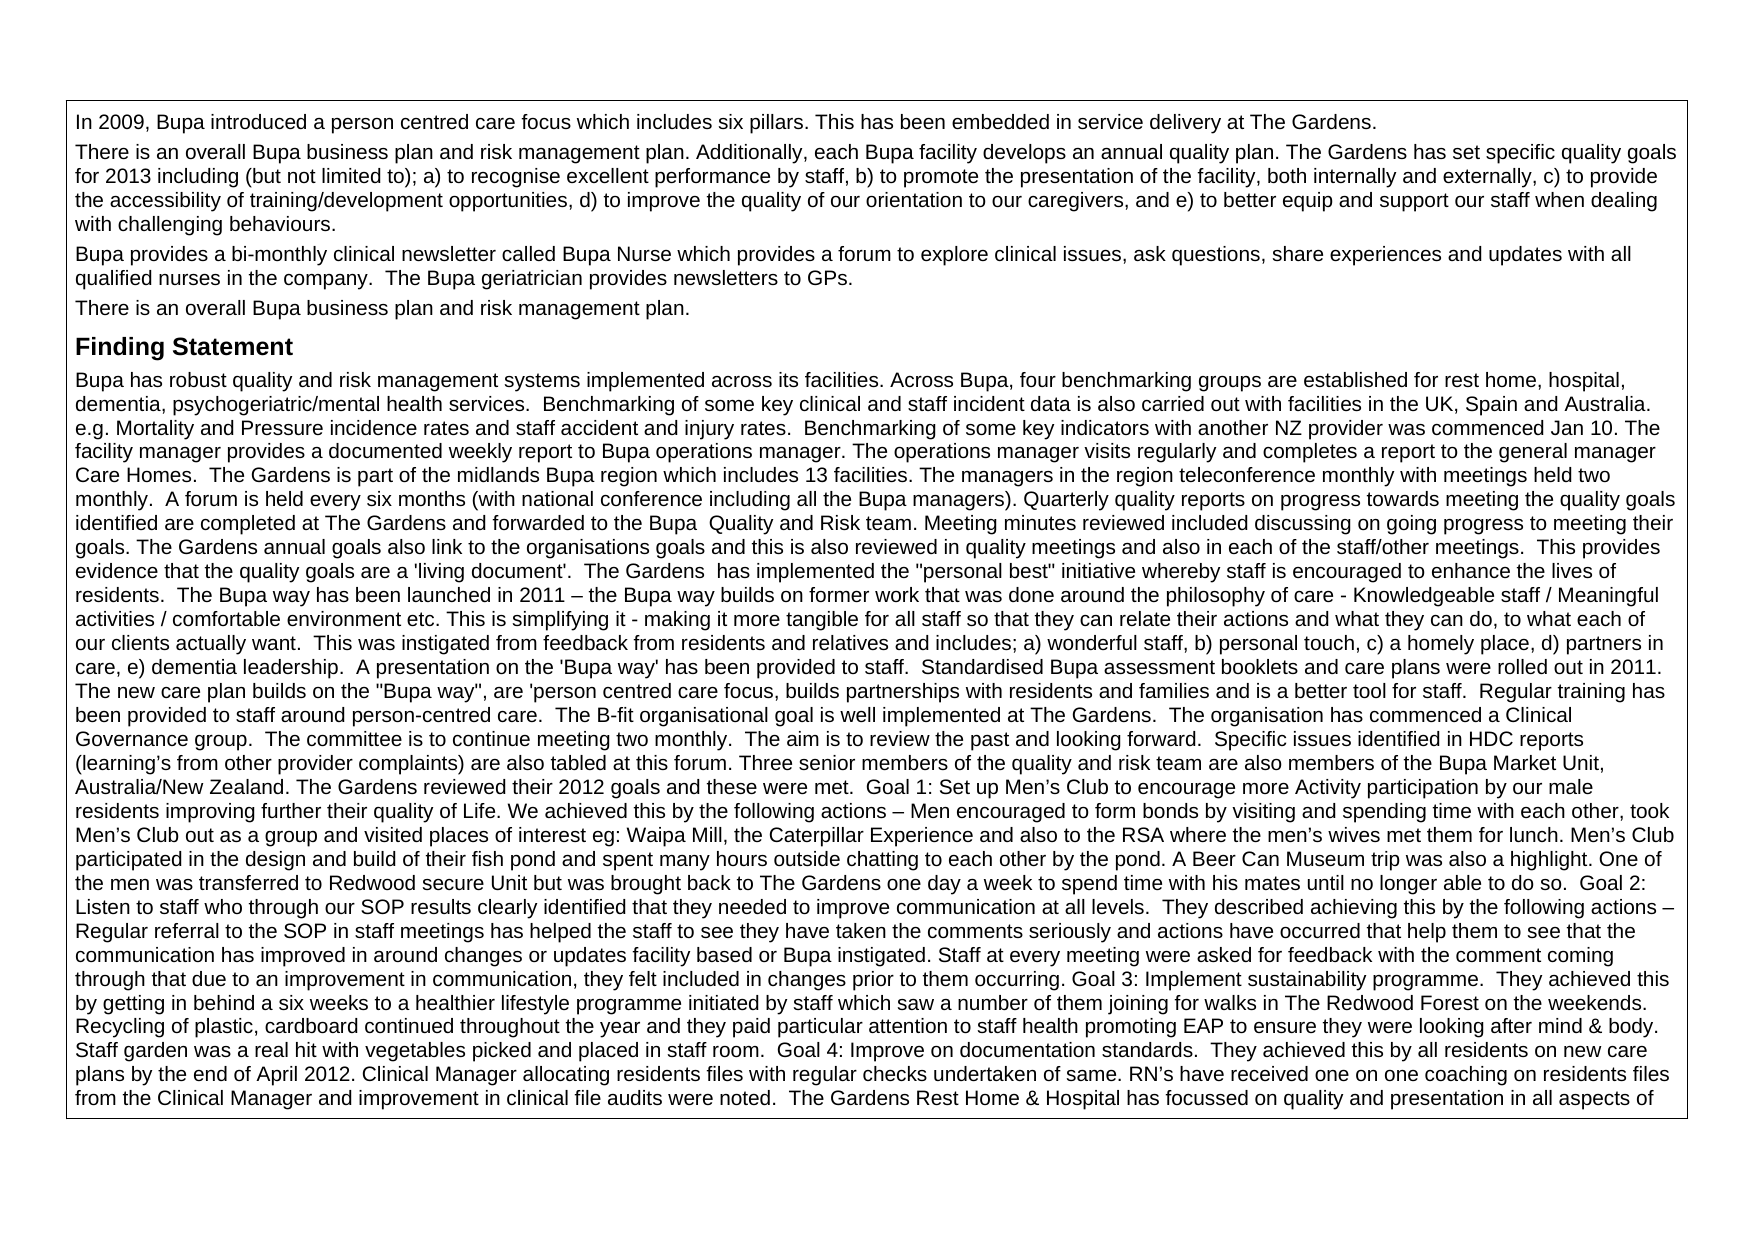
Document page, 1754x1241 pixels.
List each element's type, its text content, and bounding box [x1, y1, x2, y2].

text There is an overall Bupa business plan and risk management plan. [67, 287, 1687, 320]
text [67, 358, 1687, 1118]
text Bupa provides a bi-monthly clinical newsletter called Bupa Nurse which provides a forum to explore clinical issues, ask questions, share experiences and updates with all qualified nurses in the company. The Bupa geriatrician provides newsletters to GPs. [67, 232, 1687, 287]
text There is an overall Bupa business plan and risk management plan. Additionally, each Bupa facility develops an annual quality plan. The Gardens has set specific quality goals for 2013 including (but not limited to); a) to recognise excellent performance by staff, b) to promote the presentation of the facility, both internally and externally, c) to provide the accessibility of training/development opportunities, d) to improve the quality of our orientation to our caregivers, and e) to better equip and support our staff when dealing with challenging behaviours. [67, 130, 1687, 232]
text In 2009, Bupa introduced a person centred care focus which includes six pillars. This has been embedded in service delivery at The Gardens. [67, 101, 1687, 130]
text Finding Statement [67, 323, 1687, 358]
